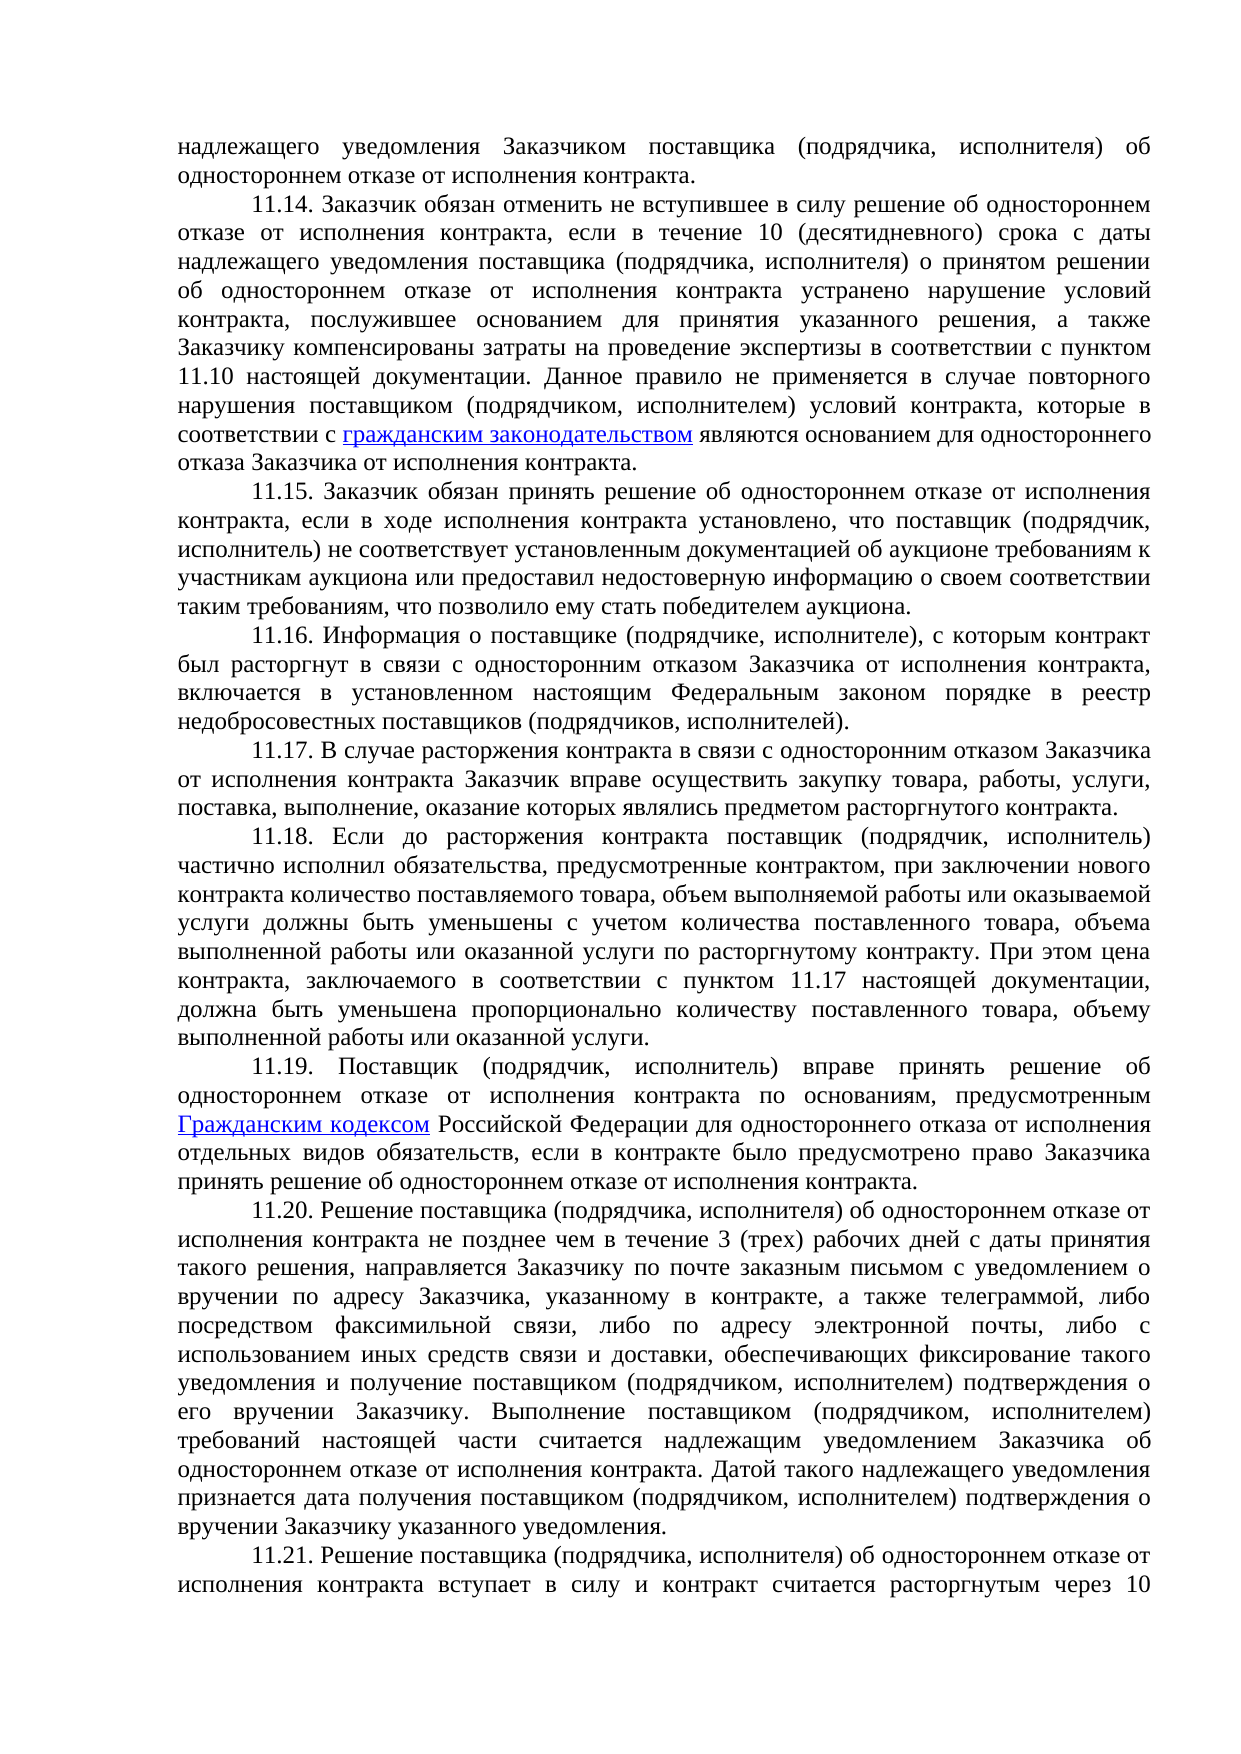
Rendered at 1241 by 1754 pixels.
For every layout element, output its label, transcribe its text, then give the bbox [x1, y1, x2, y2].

text 11.15. Заказчик обязан принять решение об одностороннем отказе от исполнения контракта, если в ходе исполнения контракта установлено, что поставщик (подрядчик, исполнитель) не соответствует установленным документацией об аукционе требованиям к участникам аукциона или предоставил недостоверную информацию о своем соответствии таким требованиям, что позволило ему стать победителем аукциона. [177, 476, 1152, 620]
text 11.19. Поставщик (подрядчик, исполнитель) вправе принять решение об одностороннем отказе от исполнения контракта по основаниям, предусмотренным Гражданским кодексом Российской Федерации для одностороннего отказа от исполнения отдельных видов обязательств, если в контракте было предусмотрено право Заказчика принять решение об одностороннем отказе от исполнения контракта. [177, 1051, 1152, 1195]
text 11.20. Решение поставщика (подрядчика, исполнителя) об одностороннем отказе от исполнения контракта не позднее чем в течение 3 (трех) рабочих дней с даты принятия такого решения, направляется Заказчику по почте заказным письмом с уведомлением о вручении по адресу Заказчика, указанному в контракте, а также телеграммой, либо посредством факсимильной связи, либо по адресу электронной почты, либо с использованием иных средств связи и доставки, обеспечивающих фиксирование такого уведомления и получение поставщиком (подрядчиком, исполнителем) подтверждения о его вручении Заказчику. Выполнение поставщиком (подрядчиком, исполнителем) требований настоящей части считается надлежащим уведомлением Заказчика об одностороннем отказе от исполнения контракта. Датой такого надлежащего уведомления признается дата получения поставщиком (подрядчиком, исполнителем) подтверждения о вручении Заказчику указанного уведомления. [177, 1195, 1152, 1540]
text 11.18. Если до расторжения контракта поставщик (подрядчик, исполнитель) частично исполнил обязательства, предусмотренные контрактом, при заключении нового контракта количество поставляемого товара, объем выполняемой работы или оказываемой услуги должны быть уменьшены с учетом количества поставленного товара, объема выполненной работы или оказанной услуги по расторгнутому контракту. При этом цена контракта, заключаемого в соответствии с пунктом 11.17 настоящей документации, должна быть уменьшена пропорционально количеству поставленного товара, объему выполненной работы или оказанной услуги. [177, 821, 1152, 1051]
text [177, 1540, 1152, 1597]
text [177, 131, 1152, 189]
text 11.16. Информация о поставщике (подрядчике, исполнителе), с которым контракт был расторгнут в связи с односторонним отказом Заказчика от исполнения контракта, включается в установленном настоящим Федеральным законом порядке в реестр недобросовестных поставщиков (подрядчиков, исполнителей). [177, 620, 1152, 735]
text 11.17. В случае расторжения контракта в связи с односторонним отказом Заказчика от исполнения контракта Заказчик вправе осуществить закупку товара, работы, услуги, поставка, выполнение, оказание которых являлись предметом расторгнутого контракта. [177, 735, 1152, 821]
text 11.14. Заказчик обязан отменить не вступившее в силу решение об одностороннем отказе от исполнения контракта, если в течение 10 (десятидневного) срока с даты надлежащего уведомления поставщика (подрядчика, исполнителя) о принятом решении об одностороннем отказе от исполнения контракта устранено нарушение условий контракта, послужившее основанием для принятия указанного решения, а также Заказчику компенсированы затраты на проведение экспертизы в соответствии с пунктом 11.10 настоящей документации. Данное правило не применяется в случае повторного нарушения поставщиком (подрядчиком, исполнителем) условий контракта, которые в соответствии с гражданским законодательством являются основанием для одностороннего отказа Заказчика от исполнения контракта. [177, 189, 1152, 476]
